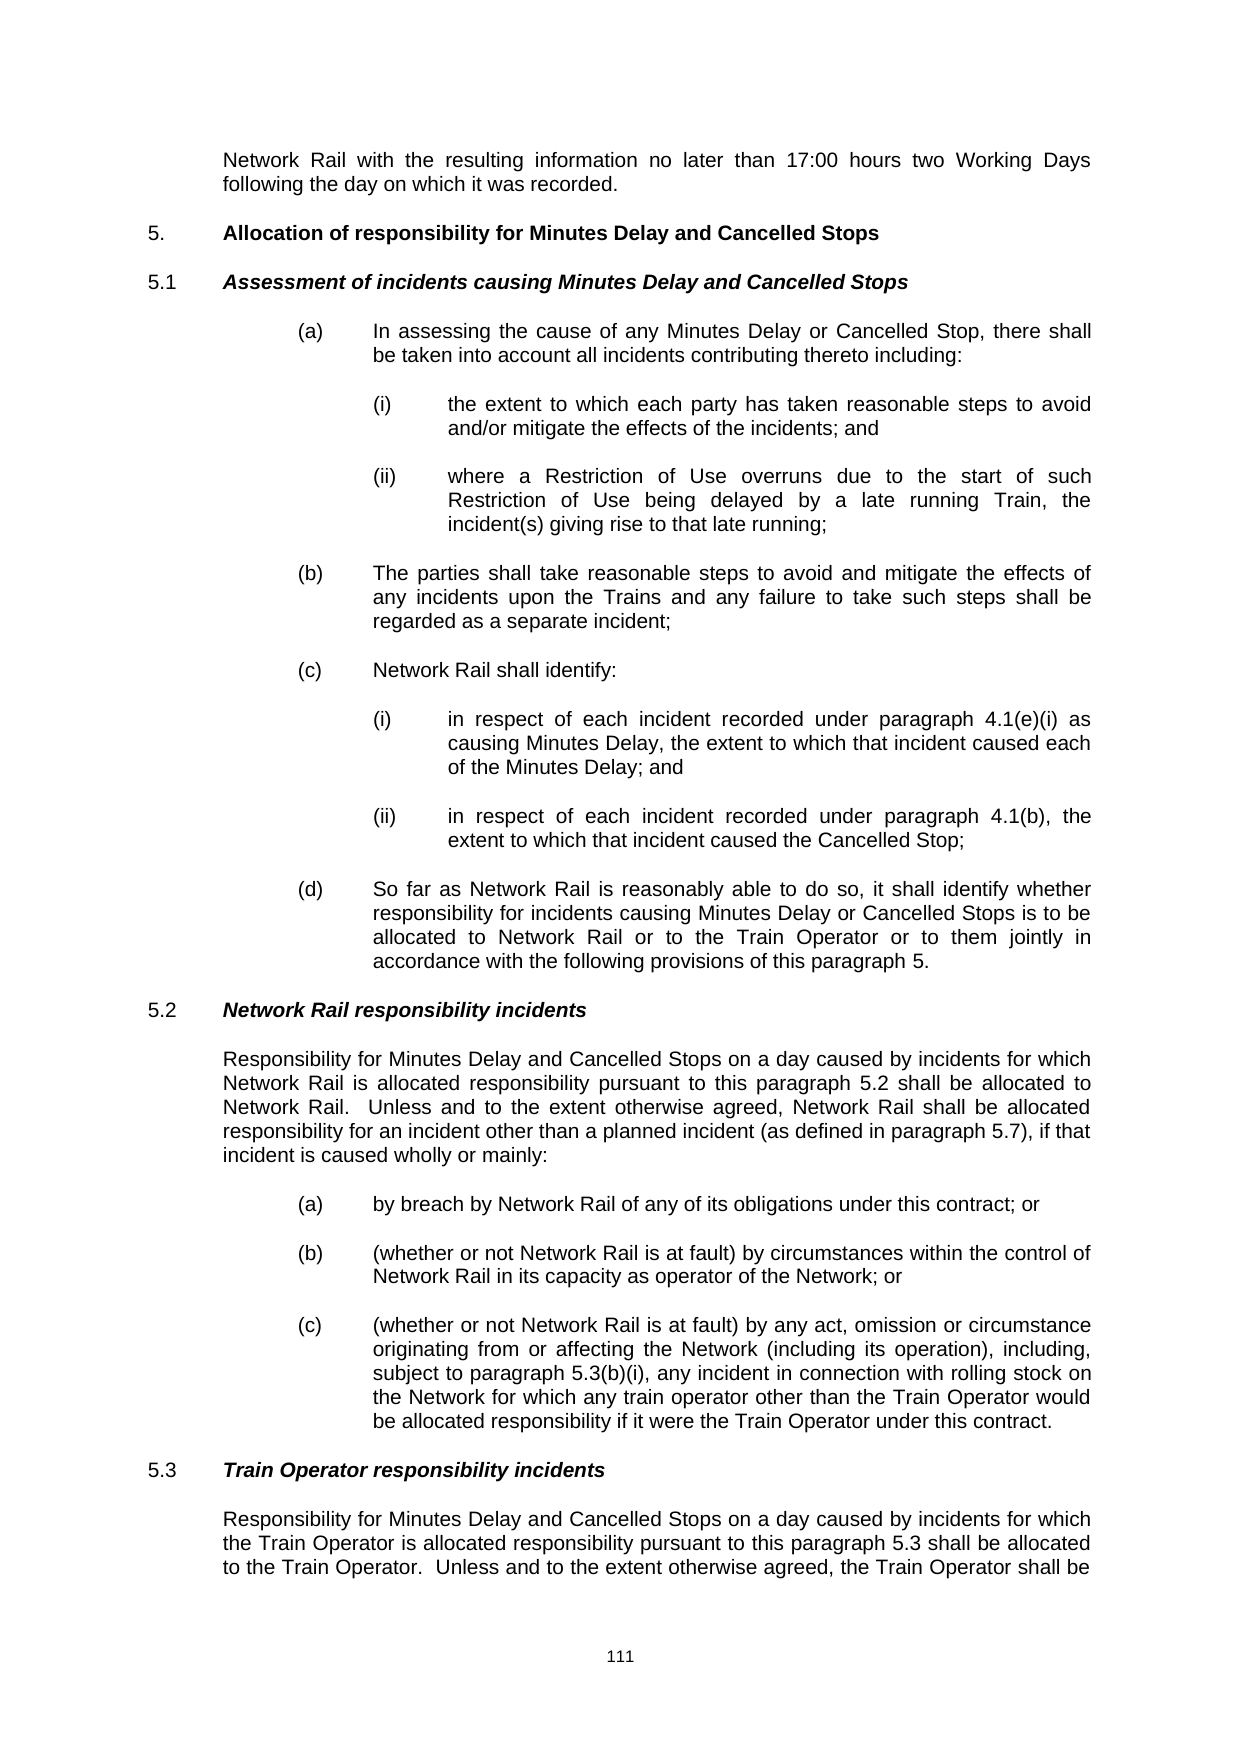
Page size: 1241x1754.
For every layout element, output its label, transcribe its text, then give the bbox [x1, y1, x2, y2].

subtitle the extent to which each party has taken reasonable steps to avoid and/or mitigate the effects of the incidents; and [373, 391, 1092, 439]
text Responsibility for Minutes Delay and Cancelled Stops on a day caused by incidents for which Network Rail is allocated responsibility pursuant to this paragraph 5.2 shall be allocated to Network Rail. Unless and to the extent otherwise agreed, Network Rail shall be allocated responsibility for an incident other than a planned incident (as defined in paragraph 5.7), if that incident is caused wholly or mainly: [223, 1047, 1092, 1166]
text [223, 1507, 1092, 1579]
subtitle So far as Network Rail is reasonably able to do so, it shall identify whether responsibility for incidents causing Minutes Delay or Cancelled Stops is to be allocated to Network Rail or to the Train Operator or to them jointly in accordance with the following provisions of this paragraph 5. [298, 877, 1092, 973]
text Network Rail responsibility incidents [148, 998, 1092, 1022]
text Assessment of incidents causing Minutes Delay and Cancelled Stops [148, 269, 1092, 293]
subtitle by breach by Network Rail of any of its obligations under this contract; or [298, 1191, 1092, 1215]
text Allocation of responsibility for Minutes Delay and Cancelled Stops [148, 221, 1092, 244]
subtitle (whether or not Network Rail is at fault) by circumstances within the control of Network Rail in its capacity as operator of the Network; or [298, 1240, 1092, 1288]
subtitle where a Restriction of Use overruns due to the start of such Restriction of Use being delayed by a late running Train, the incident(s) giving rise to that late running; [373, 464, 1092, 536]
text Train Operator responsibility incidents [148, 1458, 1092, 1482]
subtitle In assessing the cause of any Minutes Delay or Cancelled Stop, there shall be taken into account all incidents contributing thereto including: [298, 318, 1092, 366]
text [223, 148, 1092, 196]
subtitle The parties shall take reasonable steps to avoid and mitigate the effects of any incidents upon the Trains and any failure to take such steps shall be regarded as a separate incident; [298, 561, 1092, 633]
subtitle (whether or not Network Rail is at fault) by any act, omission or circumstance originating from or affecting the Network (including its operation), including, subject to paragraph 5.3(b)(i), any incident in connection with rolling stock on the Network for which any train operator other than the Train Operator would be allocated responsibility if it were the Train Operator under this contract. [298, 1313, 1092, 1433]
subtitle in respect of each incident recorded under paragraph 4.1(b), the extent to which that incident caused the Cancelled Stop; [373, 804, 1092, 852]
subtitle Network Rail shall identify: [298, 658, 1092, 682]
subtitle in respect of each incident recorded under paragraph 4.1(e)(i) as causing Minutes Delay, the extent to which that incident caused each of the Minutes Delay; and [373, 707, 1092, 779]
